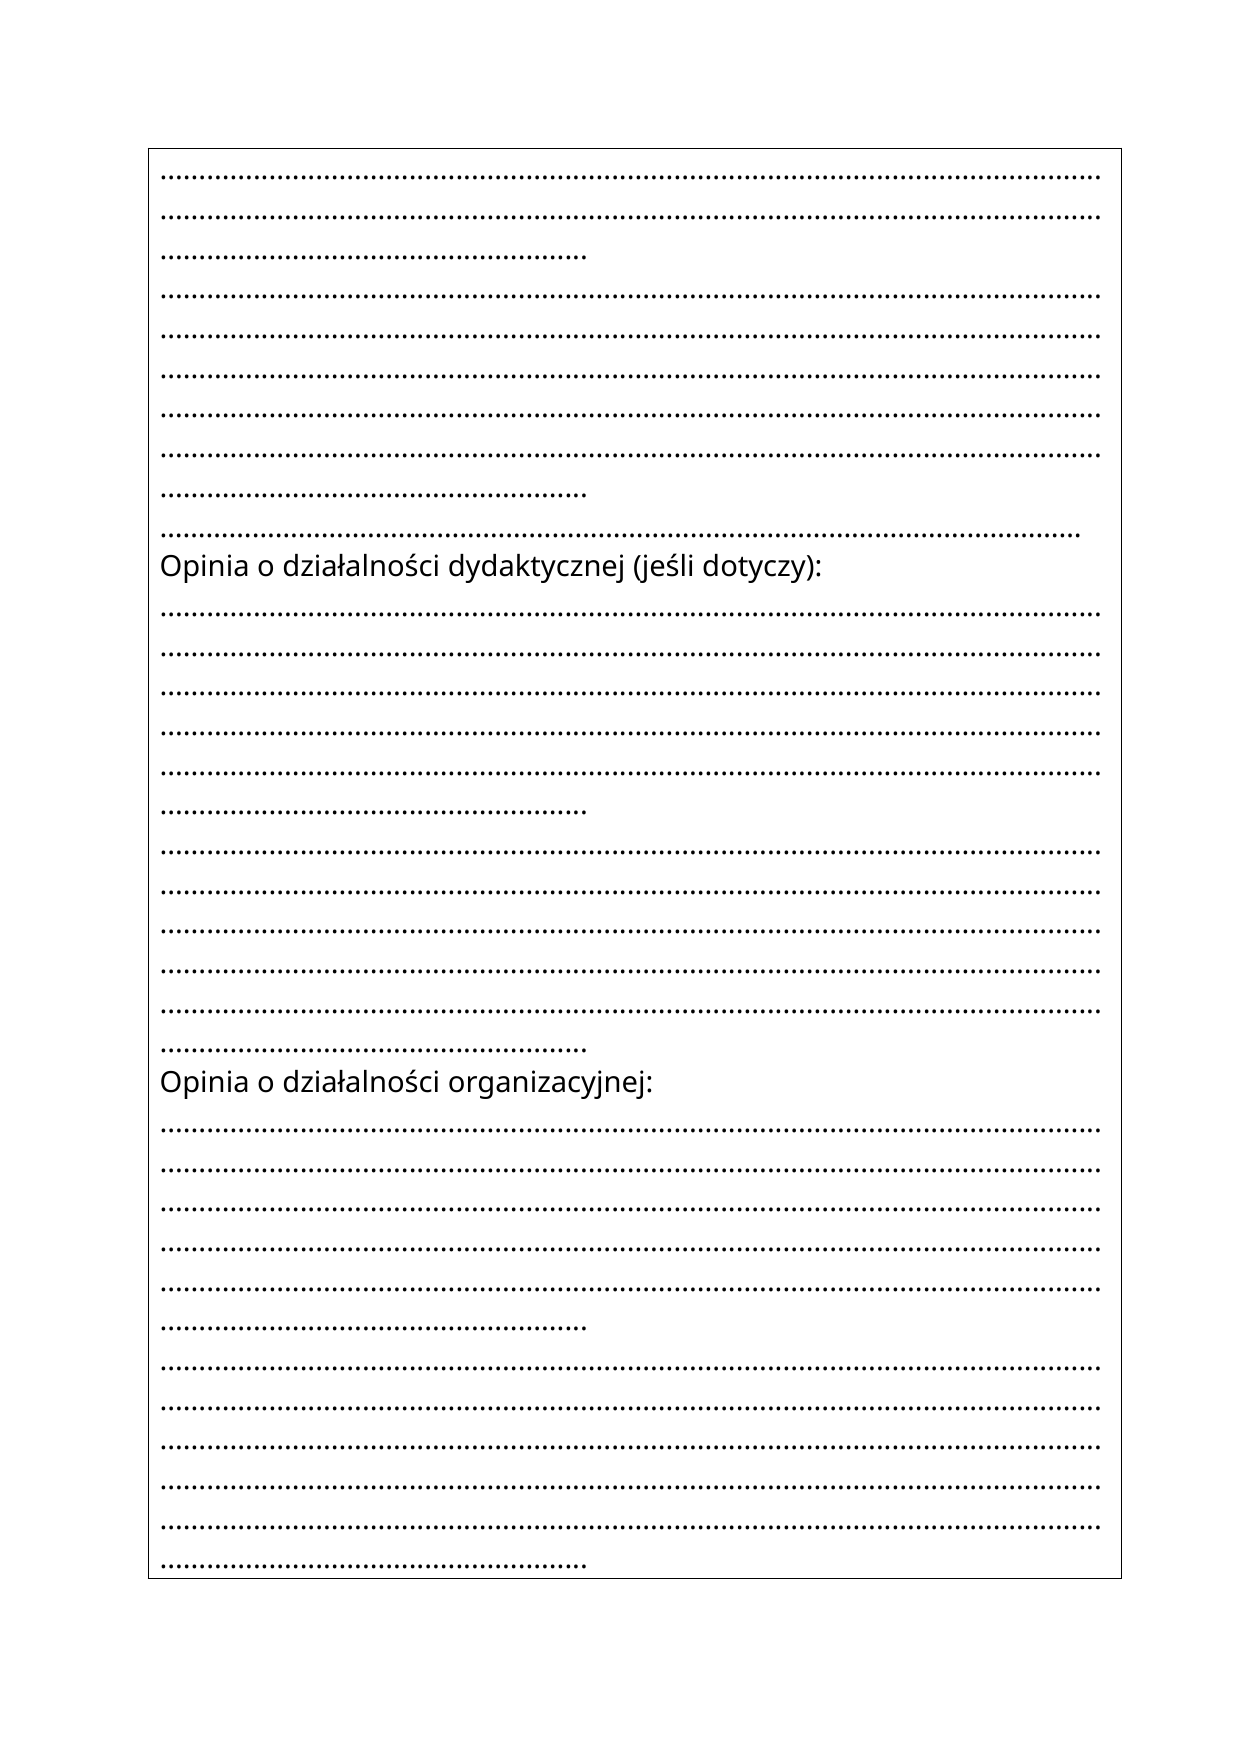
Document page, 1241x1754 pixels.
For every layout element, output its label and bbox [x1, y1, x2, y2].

table_cell [149, 149, 1121, 1577]
